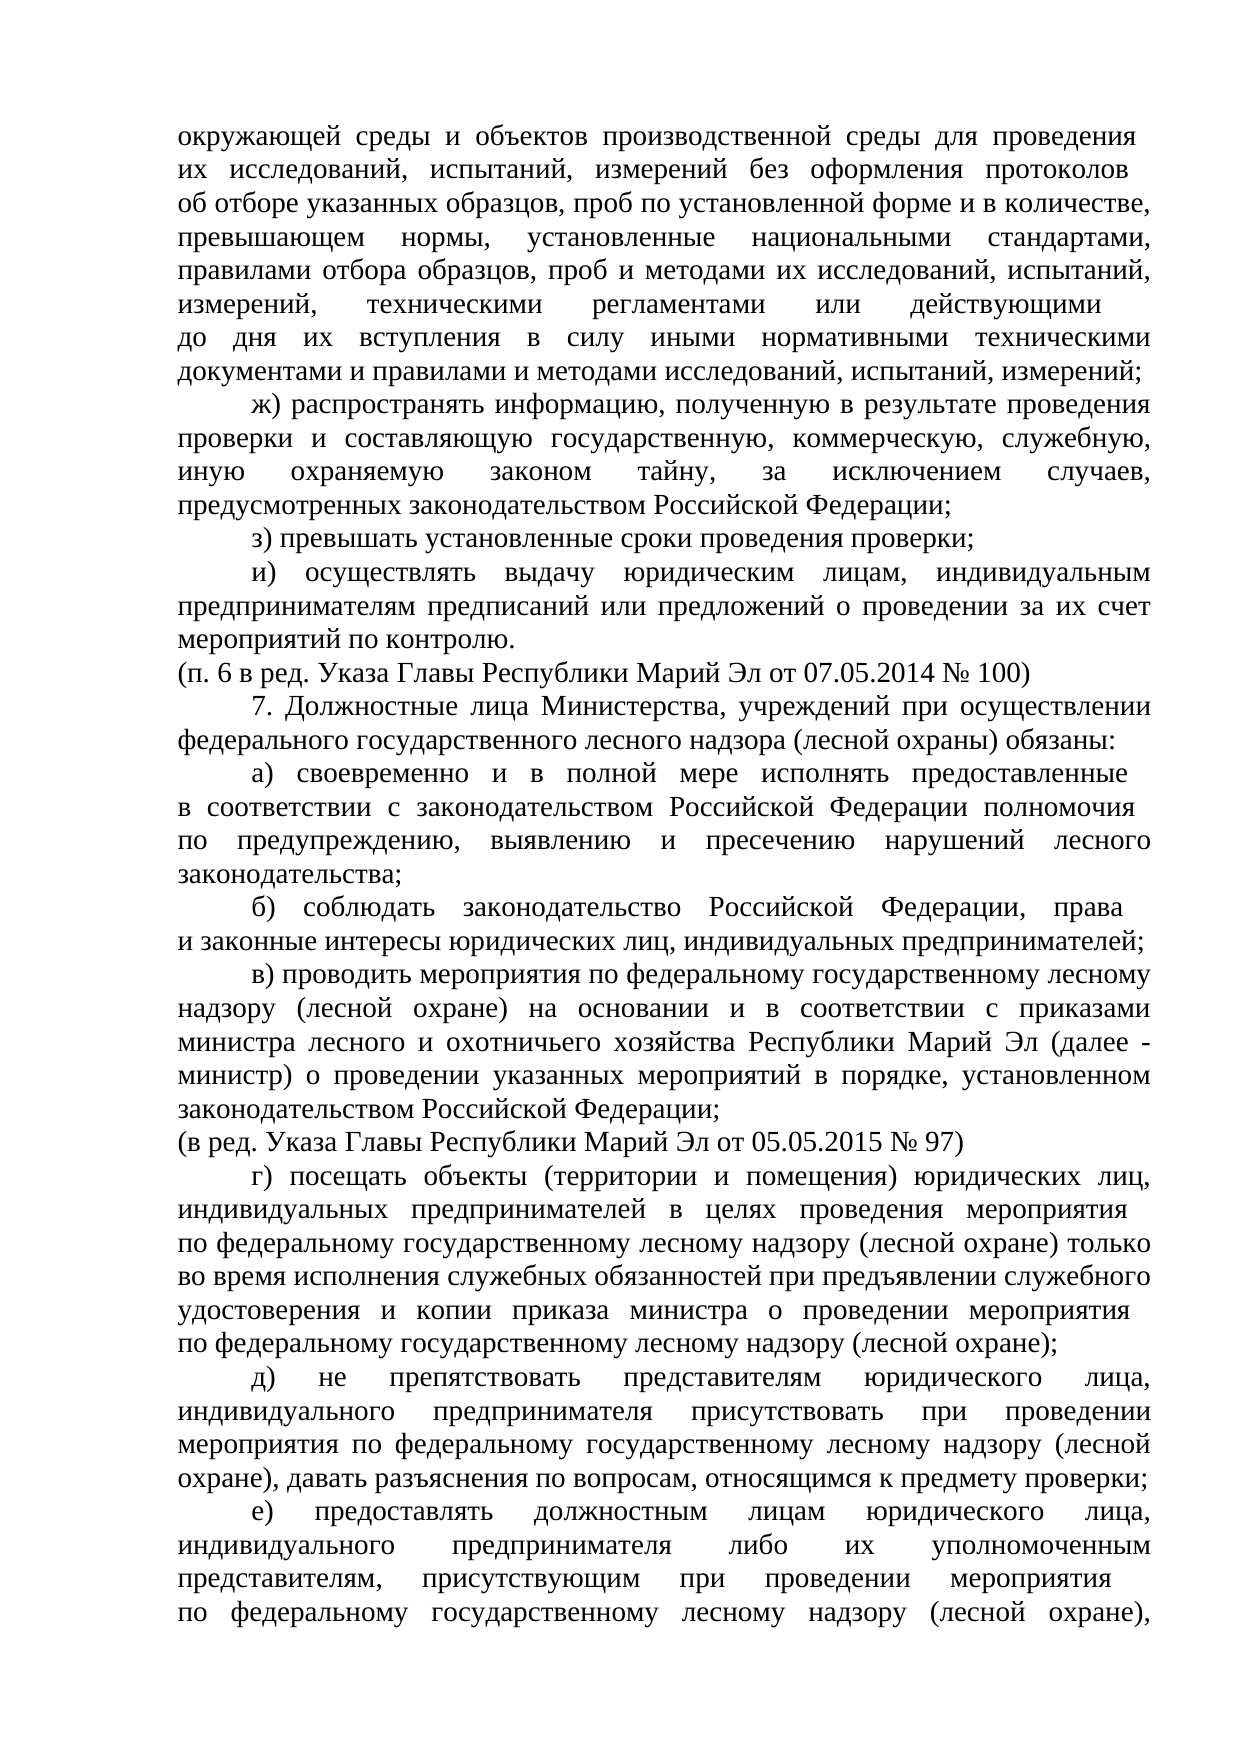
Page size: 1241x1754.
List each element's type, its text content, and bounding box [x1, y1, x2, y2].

text г) посещать объекты (территории и помещения) юридических лиц, индивидуальных предпринимателей в целях проведения мероприятия по федеральному государственному лесному надзору (лесной охране) только во время исполнения служебных обязанностей при предъявлении служебного удостоверения и копии приказа министра о проведении мероприятия по федеральному государственному лесному надзору (лесной охране); [177, 1158, 1152, 1359]
text а) своевременно и в полной мере исполнять предоставленные в соответствии с законодательством Российской Федерации полномочия по предупреждению, выявлению и пресечению нарушений лесного законодательства; [177, 755, 1152, 889]
text и) осуществлять выдачу юридическим лицам, индивидуальным предпринимателям предписаний или предложений о проведении за их счет мероприятий по контролю. [177, 554, 1152, 655]
text з) превышать установленные сроки проведения проверки; [177, 521, 1152, 554]
text б) соблюдать законодательство Российской Федерации, права и законные интересы юридических лиц, индивидуальных предпринимателей; [177, 889, 1152, 957]
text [177, 118, 1152, 386]
text д) не препятствовать представителям юридического лица, индивидуального предпринимателя присутствовать при проведении мероприятия по федеральному государственному лесному надзору (лесной охране), давать разъяснения по вопросам, относящимся к предмету проверки; [177, 1359, 1152, 1493]
text (п. 6 в ред. Указа Главы Республики Марий Эл от 07.05.2014 № 100) [177, 655, 1152, 688]
text (в ред. Указа Главы Республики Марий Эл от 05.05.2015 № 97) [177, 1124, 1152, 1158]
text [177, 1493, 1152, 1627]
text 7. Должностные лица Министерства, учреждений при осуществлении федерального государственного лесного надзора (лесной охраны) обязаны: [177, 688, 1152, 755]
text ж) распространять информацию, полученную в результате проведения проверки и составляющую государственную, коммерческую, служебную, иную охраняемую законом тайну, за исключением случаев, предусмотренных законодательством Российской Федерации; [177, 386, 1152, 521]
text в) проводить мероприятия по федеральному государственному лесному надзору (лесной охране) на основании и в соответствии с приказами министра лесного и охотничьего хозяйства Республики Марий Эл (далее - министр) о проведении указанных мероприятий в порядке, установленном законодательством Российской Федерации; [177, 957, 1152, 1124]
